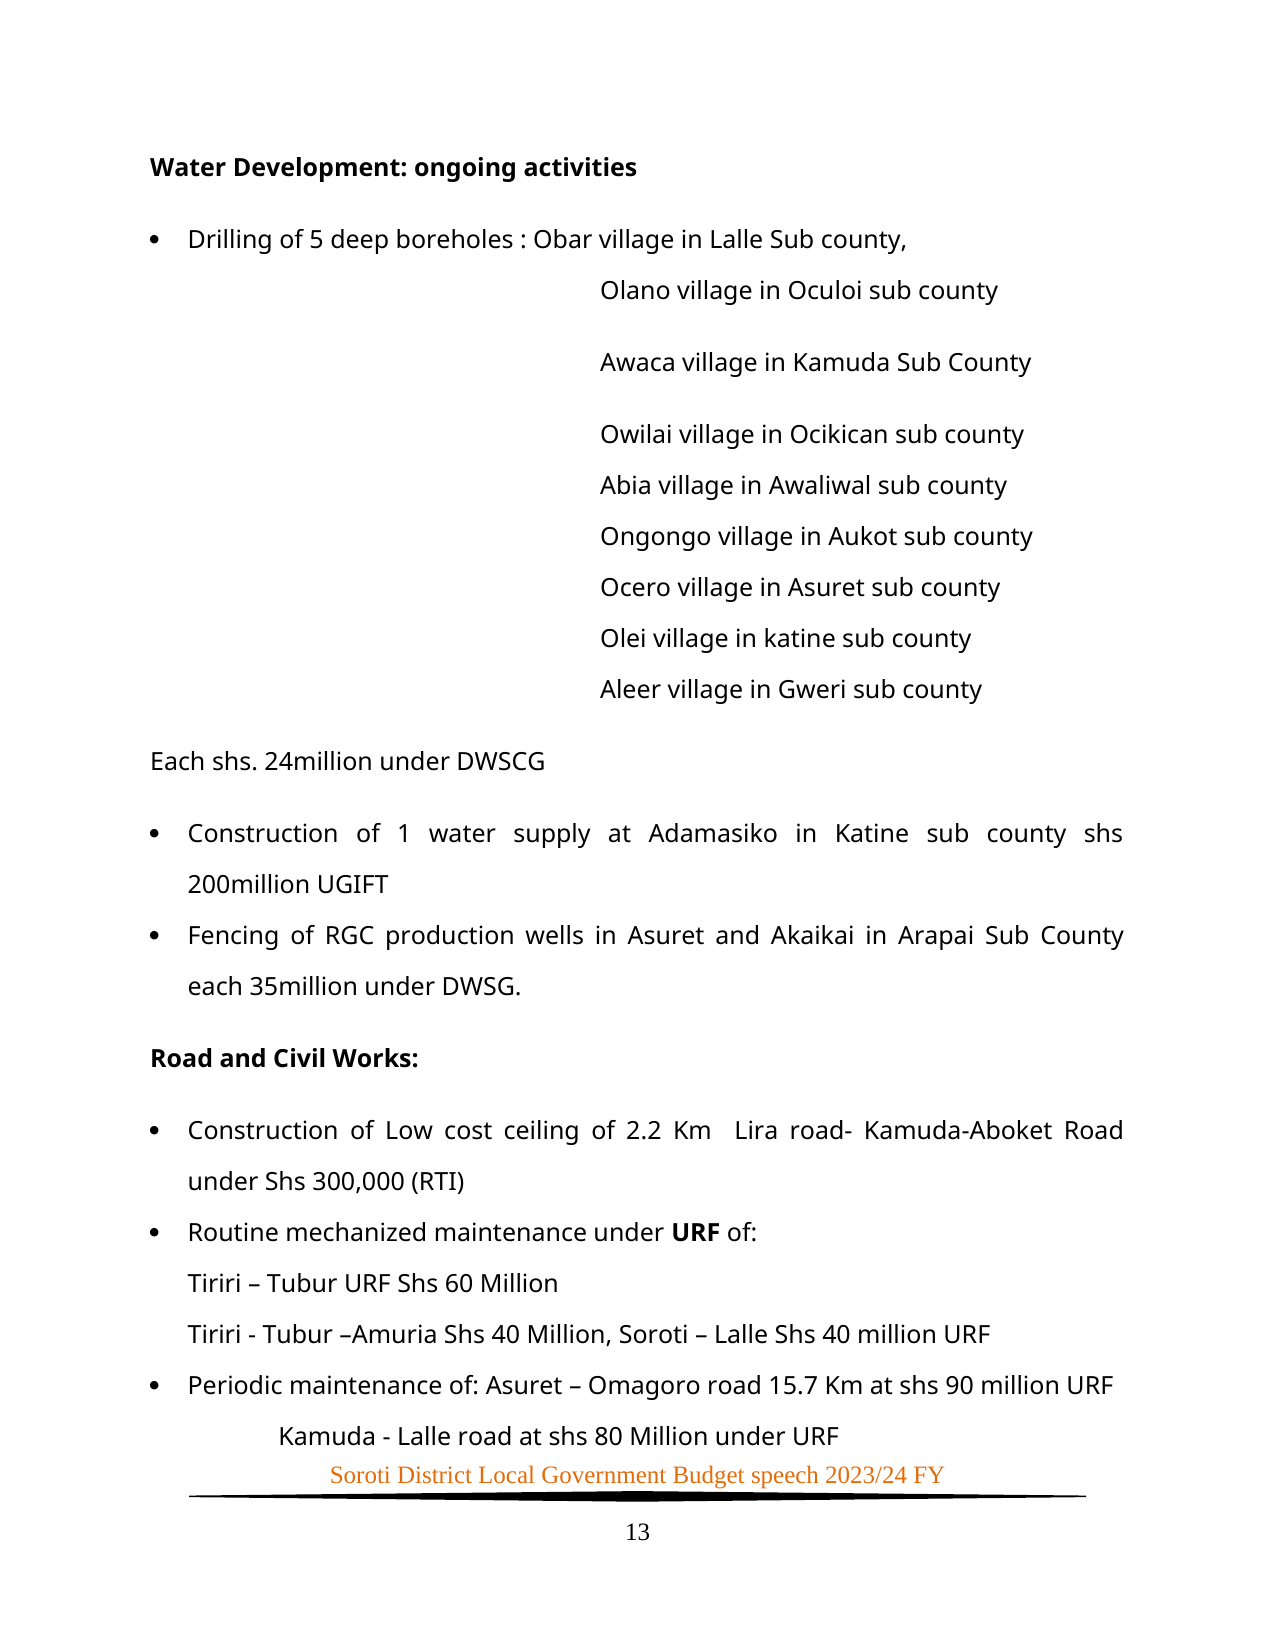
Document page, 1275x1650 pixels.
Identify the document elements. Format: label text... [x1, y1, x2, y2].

list Tiriri – Tubur URF Shs 60 Million [187, 1266, 1125, 1300]
text Awaca village in Kamuda Sub County [525, 345, 1125, 379]
list Construction of 1 water supply at Adamasiko in Katine sub county shs 200million UGIFT [150, 816, 1125, 901]
list Aleer village in Gweri sub county [600, 672, 1125, 706]
list Abia village in Awaliwal sub county [600, 468, 1125, 502]
list Kamuda - Lalle road at shs 80 Million under URF [187, 1419, 1125, 1453]
list Ongongo village in Aukot sub county [600, 519, 1125, 553]
list Fencing of RGC production wells in Asuret and Akaikai in Arapai Sub County each 35million under DWSG. [150, 918, 1125, 1003]
list Owilai village in Ocikican sub county [600, 417, 1125, 451]
list Olano village in Oculoi sub county [600, 273, 1125, 307]
list Olei village in katine sub county [600, 621, 1125, 655]
list Tiriri - Tubur –Amuria Shs 40 Million, Soroti – Lalle Shs 40 million URF [187, 1317, 1125, 1351]
text Water Development: ongoing activities [150, 150, 1125, 184]
text Each shs. 24million under DWSCG [150, 744, 1125, 778]
list Drilling of 5 deep boreholes : Obar village in Lalle Sub county, [150, 222, 1125, 256]
list Ocero village in Asuret sub county [600, 570, 1125, 604]
list Routine mechanized maintenance under URF of: [150, 1214, 1125, 1249]
list Periodic maintenance of: Asuret – Omagoro road 15.7 Km at shs 90 million URF [150, 1368, 1125, 1402]
list Construction of Low cost ceiling of 2.2 Km Lira road- Kamuda-Aboket Road under Shs 300,000 (RTI) [150, 1112, 1125, 1198]
text Road and Civil Works: [150, 1041, 1125, 1075]
